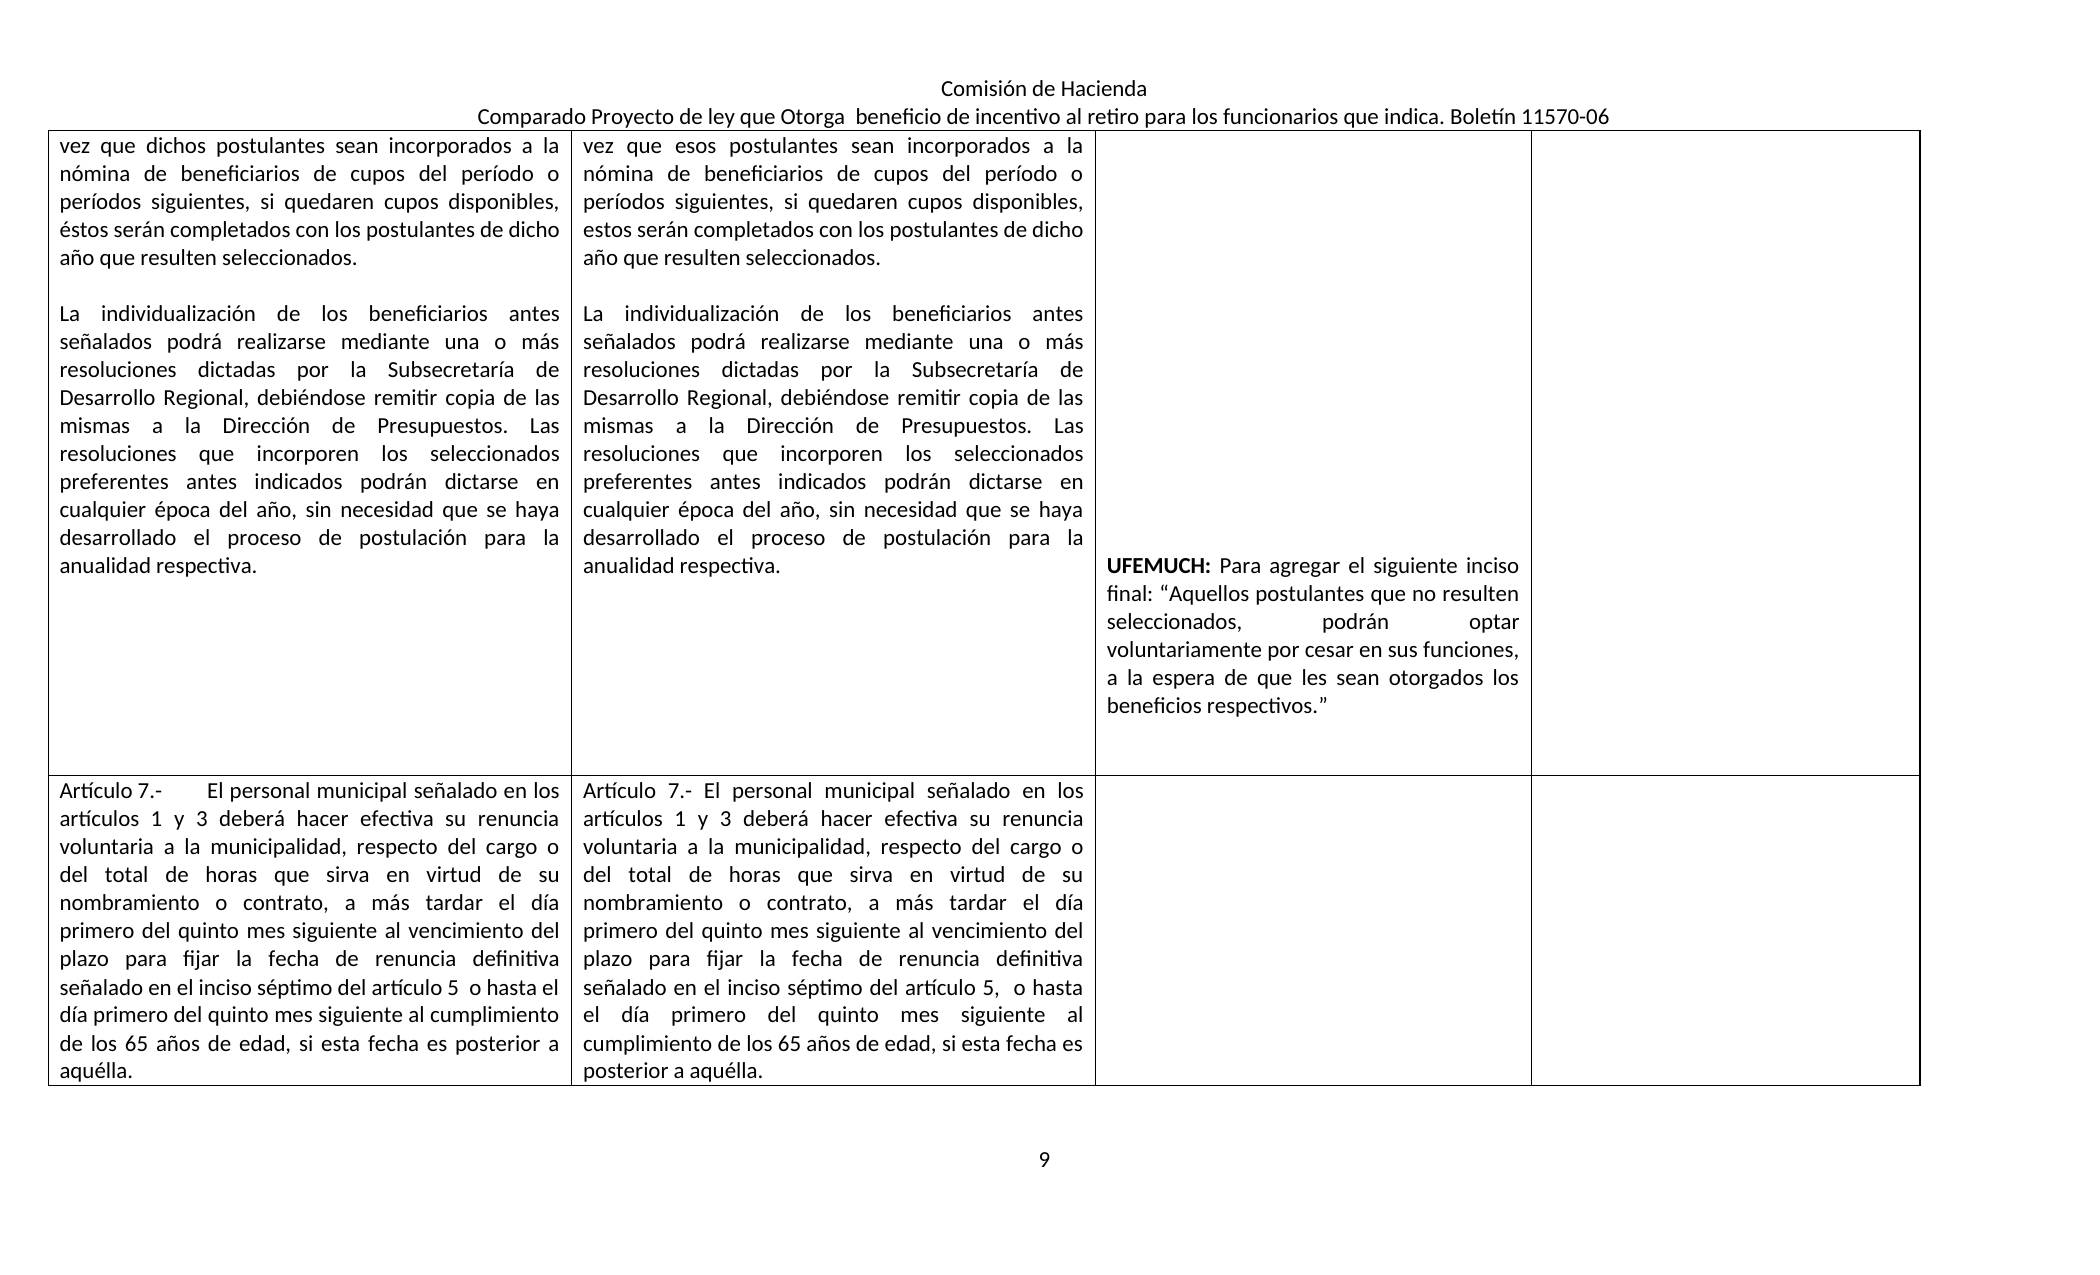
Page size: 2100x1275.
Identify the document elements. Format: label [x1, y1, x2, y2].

table_cell [1532, 776, 1919, 1085]
table_cell [49, 776, 571, 1085]
table_cell [1532, 131, 1919, 775]
table_cell [1096, 131, 1531, 775]
table_cell [1096, 776, 1531, 1085]
table_cell [49, 131, 571, 775]
table_cell [572, 131, 1095, 775]
table_cell [572, 776, 1095, 1085]
